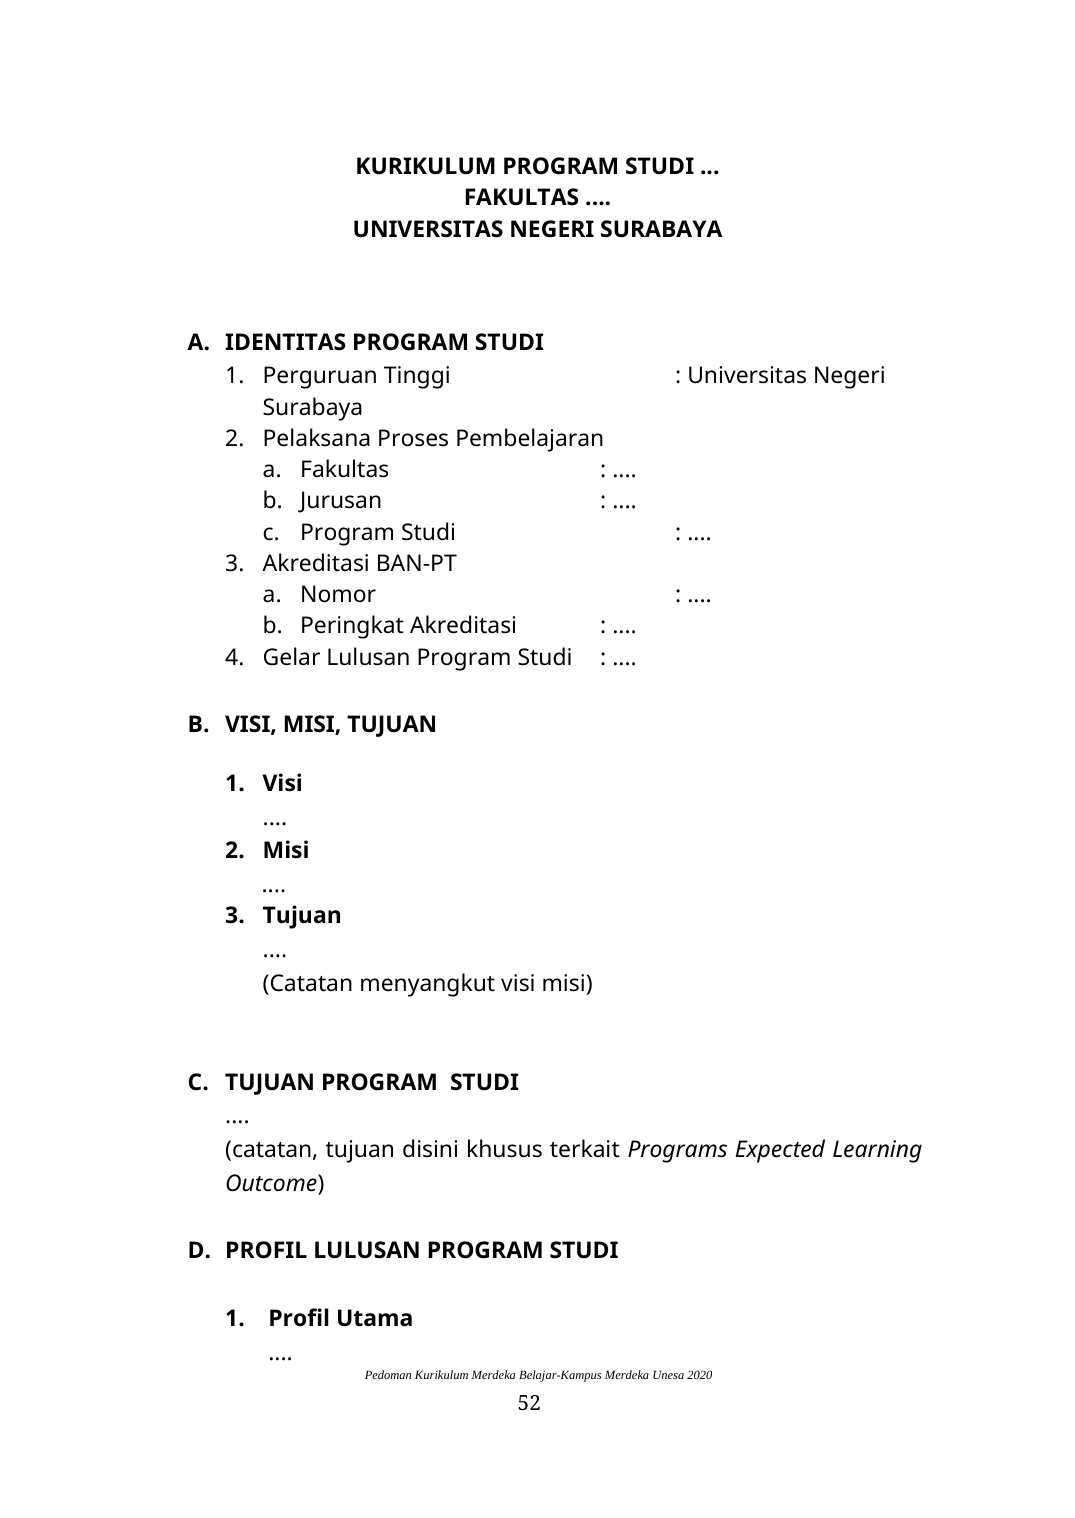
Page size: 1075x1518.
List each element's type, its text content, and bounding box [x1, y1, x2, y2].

text FAKULTAS .... [150, 181, 925, 212]
list Visi [225, 767, 925, 798]
list (catatan, tujuan disini khusus terkait Programs Expected Learning Outcome) [225, 1133, 925, 1198]
list .... [262, 800, 925, 832]
list .... [261, 868, 898, 899]
list .... [262, 933, 925, 964]
list .... [225, 1099, 925, 1130]
text UNIVERSITAS NEGERI SURABAYA [150, 212, 925, 244]
list IDENTITAS PROGRAM STUDI [187, 325, 925, 357]
list Akreditasi BAN-PT [225, 547, 925, 578]
list PROFIL LULUSAN PROGRAM STUDI [187, 1234, 925, 1265]
list Perguruan Tinggi : Universitas Negeri Surabaya [225, 359, 925, 422]
list Pelaksana Proses Pembelajaran [225, 422, 925, 453]
list Tujuan [225, 899, 925, 930]
list VISI, MISI, TUJUAN [187, 708, 925, 739]
list (Catatan menyangkut visi misi) [262, 967, 925, 998]
text KURIKULUM PROGRAM STUDI ... [150, 150, 925, 181]
list Jurusan : .... [262, 484, 925, 515]
list Misi [225, 834, 925, 865]
list Program Studi : .... [262, 515, 925, 547]
list Fakultas : .... [262, 453, 925, 484]
list Peringkat Akreditasi : .... [262, 609, 925, 640]
list Profil Utama [225, 1302, 925, 1333]
list Gelar Lulusan Program Studi : .... [225, 640, 925, 672]
list TUJUAN PROGRAM STUDI [187, 1065, 925, 1097]
list Nomor : .... [262, 578, 925, 609]
list .... [268, 1335, 925, 1367]
